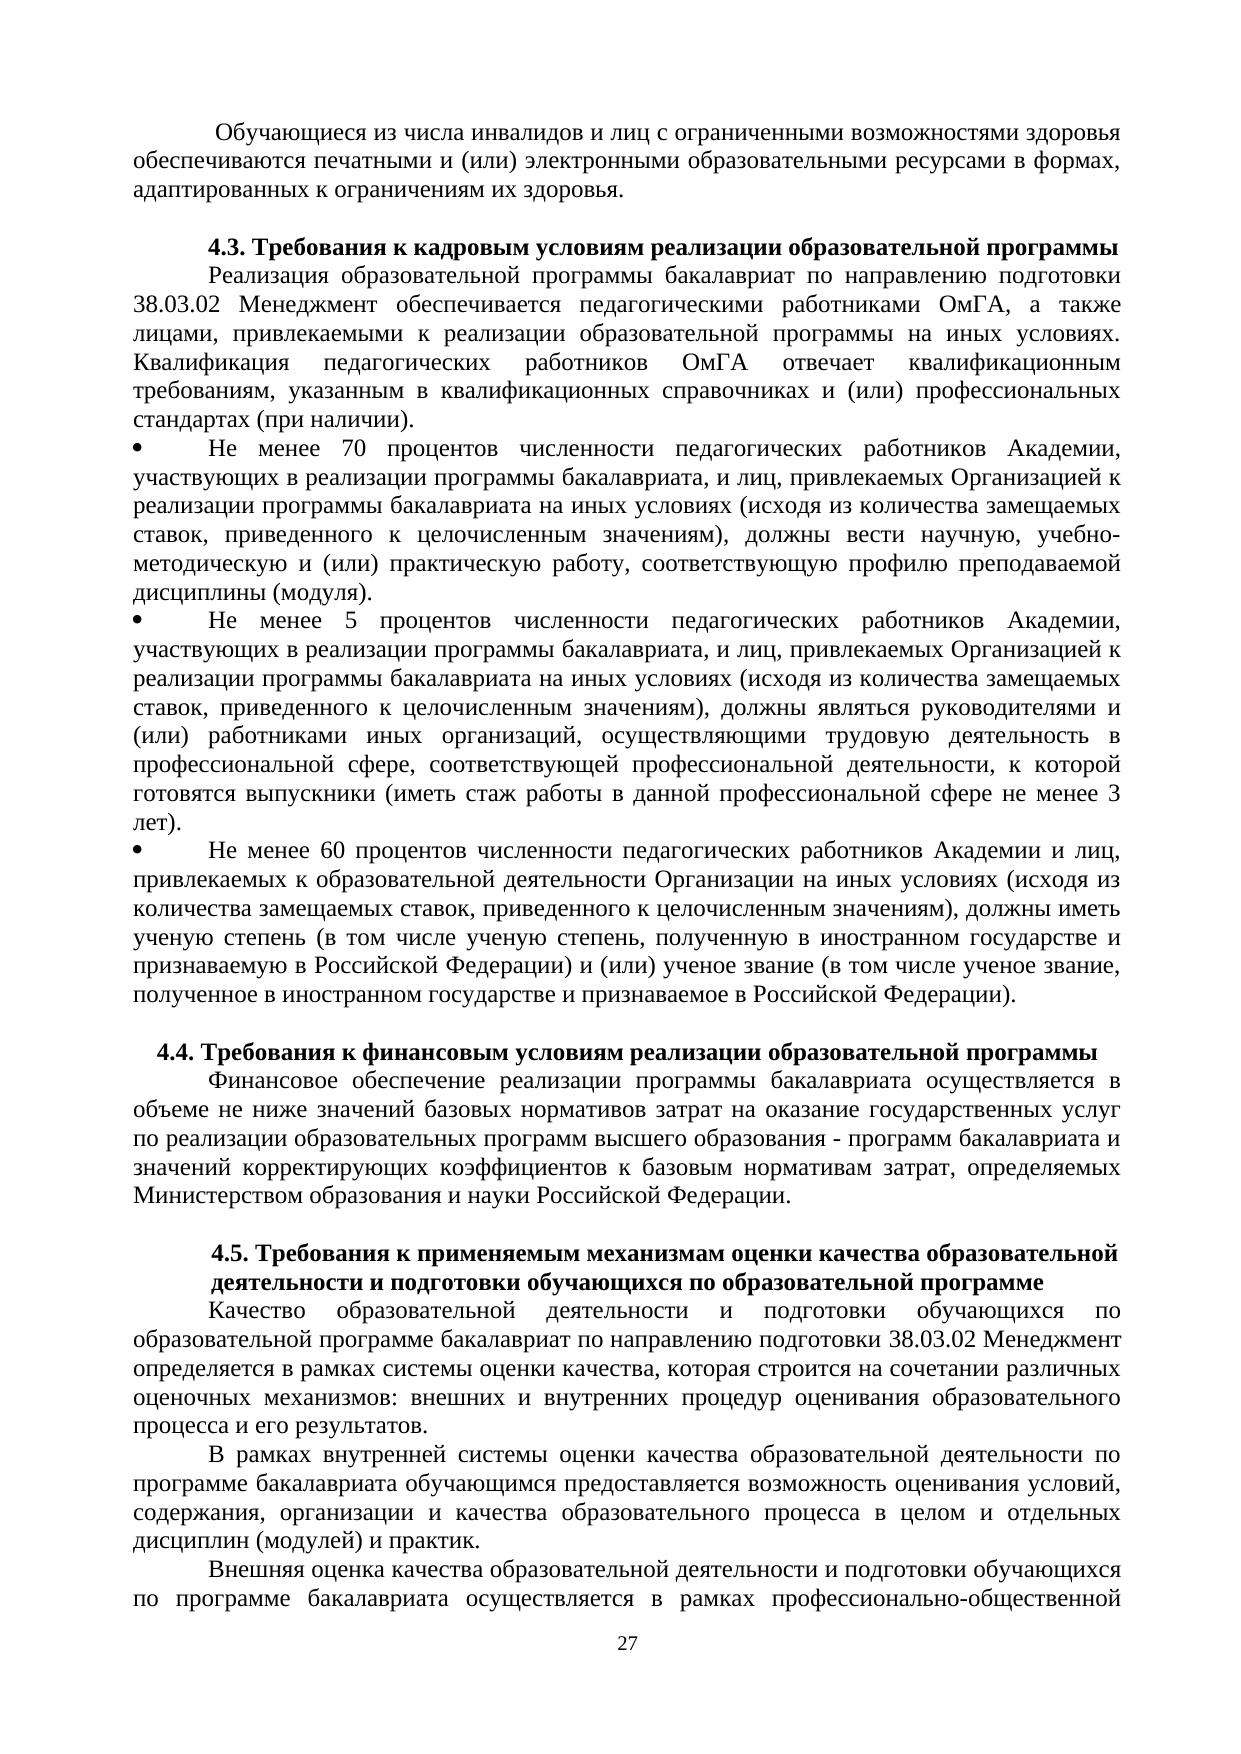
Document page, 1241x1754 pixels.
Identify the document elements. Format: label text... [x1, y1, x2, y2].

text 4.3. Требования к кадровым условиям реализации образовательной программы [133, 232, 1122, 260]
text 4.5. Требования к применяемым механизмам оценки качества образовательной деятельности и подготовки обучающихся по образовательной программе [133, 1238, 1122, 1295]
list Не менее 60 процентов численности педагогических работников Академии и лиц, привлекаемых к образовательной деятельности Организации на иных условиях (исходя из количества замещаемых ставок, приведенного к целочисленным значениям), должны иметь ученую степень (в том числе ученую степень, полученную в иностранном государстве и признаваемую в Российской Федерации) и (или) ученое звание (в том числе ученое звание, полученное в иностранном государстве и признаваемое в Российской Федерации). [133, 835, 1122, 1008]
text Реализация образовательной программы бакалавриат по направлению подготовки 38.03.02 Менеджмент обеспечивается педагогическими работниками ОмГА, а также лицами, привлекаемыми к реализации образовательной программы на иных условиях. Квалификация педагогических работников ОмГА отвечает квалификационным требованиям, указанным в квалификационных справочниках и (или) профессиональных стандартах (при наличии). [133, 260, 1122, 433]
text Качество образовательной деятельности и подготовки обучающихся по образовательной программе бакалавриат по направлению подготовки 38.03.02 Менеджмент определяется в рамках системы оценки качества, которая строится на сочетании различных оценочных механизмов: внешних и внутренних процедур оценивания образовательного процесса и его результатов. [133, 1295, 1122, 1439]
text В рамках внутренней системы оценки качества образовательной деятельности по программе бакалавриата обучающимся предоставляется возможность оценивания условий, содержания, организации и качества образовательного процесса в целом и отдельных дисциплин (модулей) и практик. [133, 1439, 1122, 1554]
text Финансовое обеспечение реализации программы бакалавриата осуществляется в объеме не ниже значений базовых нормативов затрат на оказание государственных услуг по реализации образовательных программ высшего образования - программ бакалавриата и значений корректирующих коэффициентов к базовым нормативам затрат, определяемых Министерством образования и науки Российской Федерации. [133, 1065, 1122, 1209]
list Не менее 5 процентов численности педагогических работников Академии, участвующих в реализации программы бакалавриата, и лиц, привлекаемых Организацией к реализации программы бакалавриата на иных условиях (исходя из количества замещаемых ставок, приведенного к целочисленным значениям), должны являться руководителями и (или) работниками иных организаций, осуществляющими трудовую деятельность в профессиональной сфере, соответствующей профессиональной деятельности, к которой готовятся выпускники (иметь стаж работы в данной профессиональной сфере не менее 3 лет). [133, 605, 1122, 835]
list Не менее 70 процентов численности педагогических работников Академии, участвующих в реализации программы бакалавриата, и лиц, привлекаемых Организацией к реализации программы бакалавриата на иных условиях (исходя из количества замещаемых ставок, приведенного к целочисленным значениям), должны вести научную, учебно-методическую и (или) практическую работу, соответствующую профилю преподаваемой дисциплины (модуля). [133, 433, 1122, 605]
text 4.4. Требования к финансовым условиям реализации образовательной программы [133, 1037, 1122, 1065]
text Обучающиеся из числа инвалидов и лиц с ограниченными возможностями здоровья обеспечиваются печатными и (или) электронными образовательными ресурсами в формах, адаптированных к ограничениям их здоровья. [133, 117, 1122, 203]
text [133, 1554, 1122, 1612]
